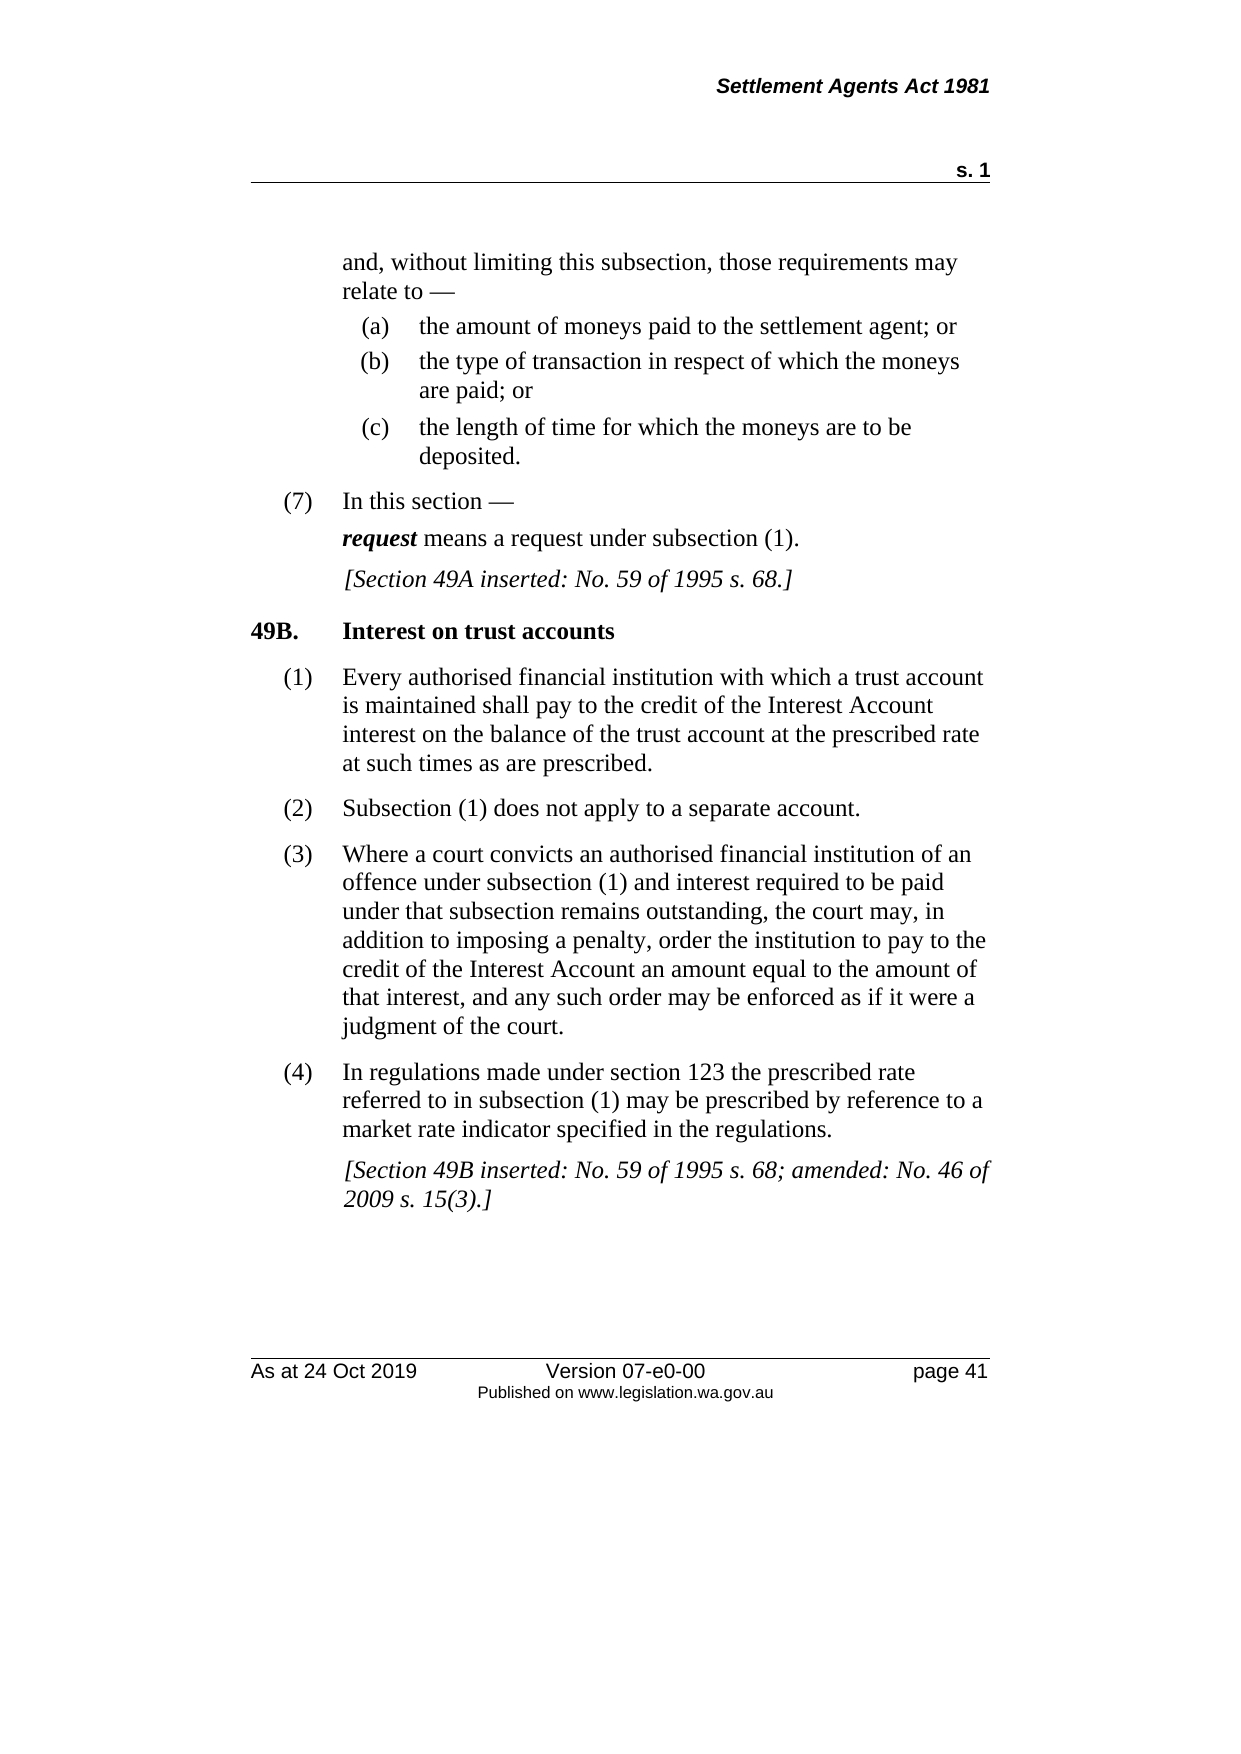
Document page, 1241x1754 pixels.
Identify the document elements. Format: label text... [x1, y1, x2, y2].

subtitle 49B. Interest on trust accounts [251, 616, 990, 645]
text (7) In this section — [251, 486, 990, 515]
text [Section 49A inserted: No. 59 of 1995 s. 68.] [251, 564, 990, 593]
text (c) the length of time for which the moneys are to be deposited. [251, 412, 990, 469]
text (2) Subsection (1) does not apply to a separate account. [251, 793, 990, 822]
text (4) In regulations made under section 123 the prescribed rate referred to in subsection (1) may be prescribed by reference to a market rate indicator specified in the regulations. [251, 1057, 990, 1143]
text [251, 247, 990, 305]
text (a) the amount of moneys paid to the settlement agent; or [251, 311, 990, 340]
text (3) Where a court convicts an authorised financial institution of an offence under subsection (1) and interest required to be paid under that subsection remains outstanding, the court may, in addition to imposing a penalty, order the institution to pay to the credit of the Interest Account an amount equal to the amount of that interest, and any such order may be enforced as if it were a judgment of the court. [251, 839, 990, 1040]
text [Section 49B inserted: No. 59 of 1995 s. 68; amended: No. 46 of 2009 s. 15(3).] [251, 1155, 990, 1213]
text (b) the type of transaction in respect of which the moneys are paid; or [251, 346, 990, 404]
text (1) Every authorised financial institution with which a trust account is maintained shall pay to the credit of the Interest Account interest on the balance of the trust account at the prescribed rate at such times as are prescribed. [251, 662, 990, 777]
text request means a request under subsection (1). [251, 523, 990, 552]
